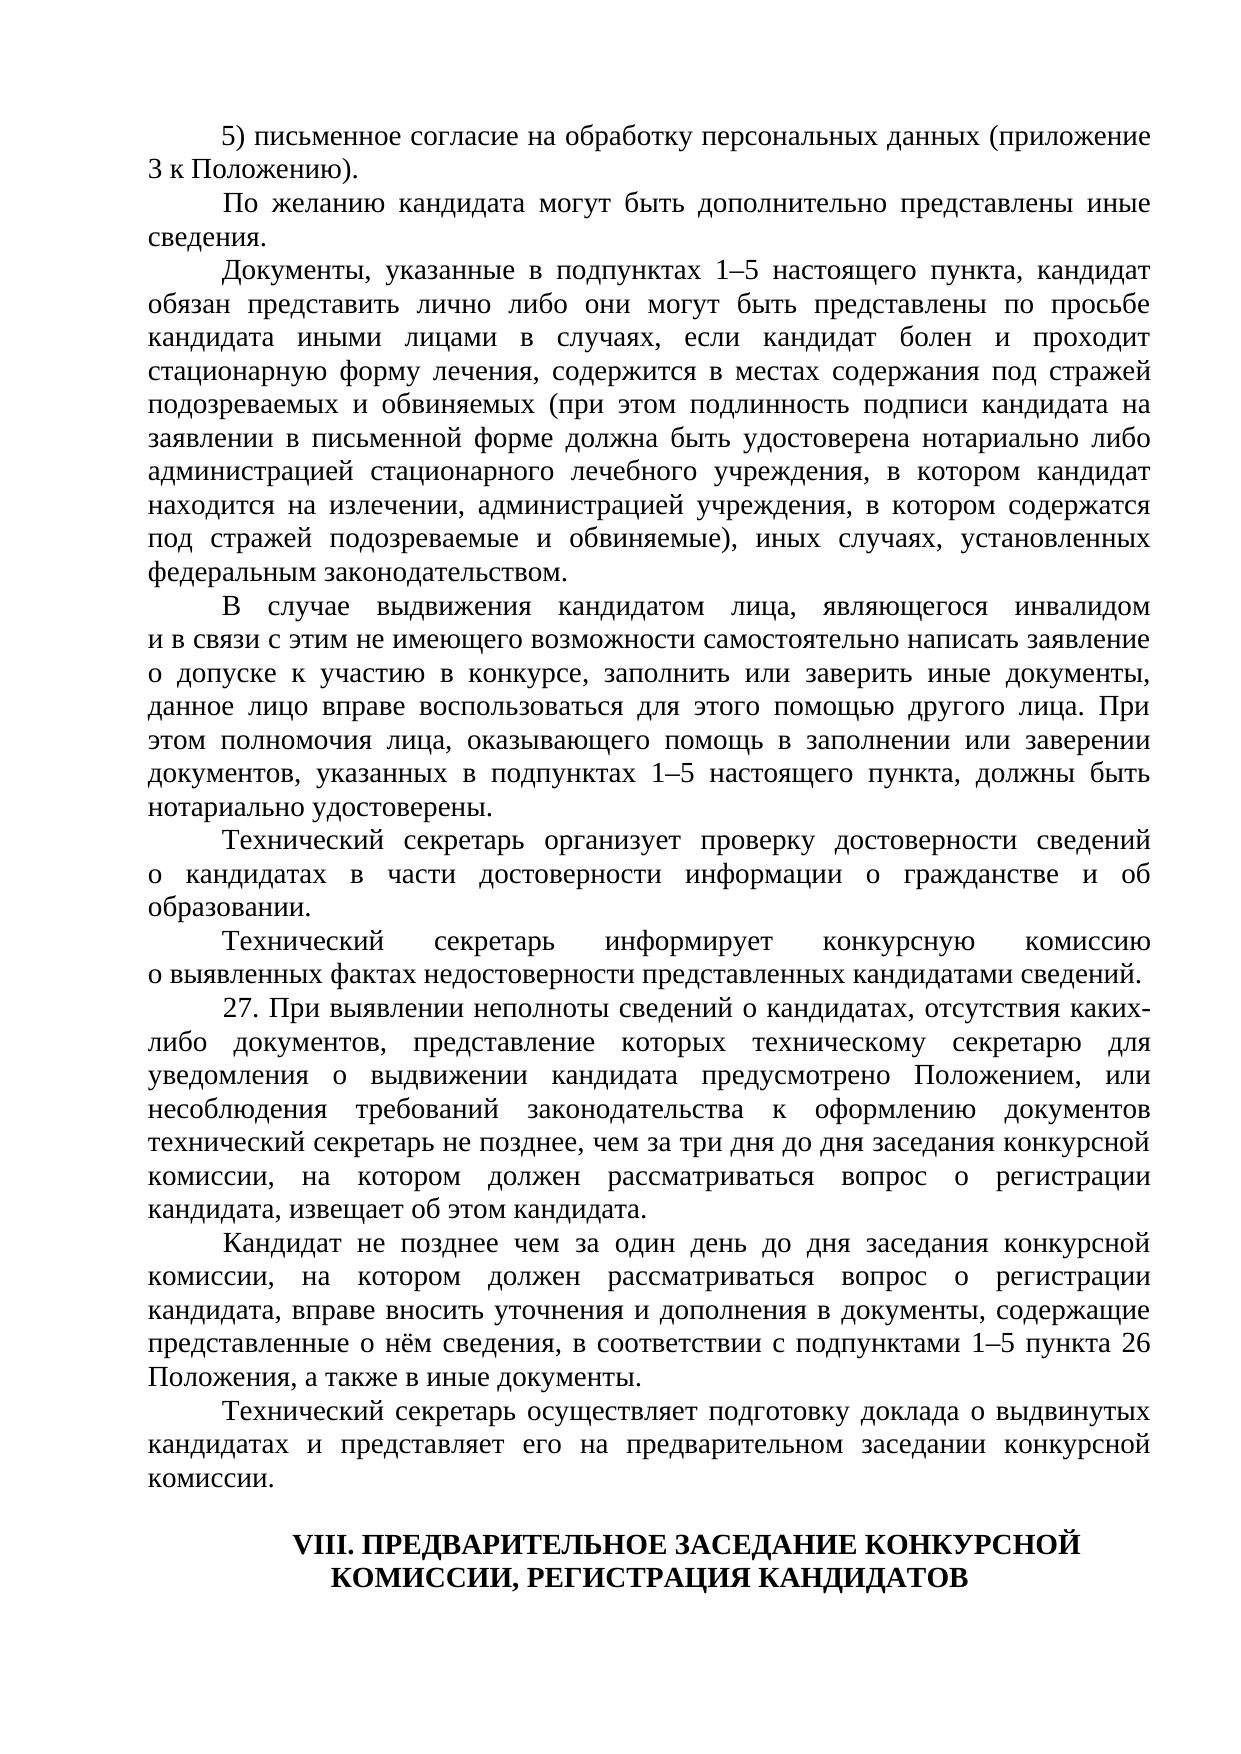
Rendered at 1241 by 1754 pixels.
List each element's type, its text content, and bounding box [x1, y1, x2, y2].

text По желанию кандидата могут быть дополнительно представлены иные сведения. [148, 185, 1152, 252]
text Технический секретарь информирует конкурсную комиссию о выявленных фактах недостоверности представленных кандидатами сведений. [148, 923, 1152, 990]
text VIII. ПРЕДВАРИТЕЛЬНОЕ ЗАСЕДАНИЕ КОНКУРСНОЙ КОМИССИИ, РЕГИСТРАЦИЯ КАНДИДАТОВ [148, 1527, 1152, 1594]
text 27. При выявлении неполноты сведений о кандидатах, отсутствия каких-либо документов, представление которых техническому секретарю для уведомления о выдвижении кандидата предусмотрено Положением, или несоблюдения требований законодательства к оформлению документов технический секретарь не позднее, чем за три дня до дня заседания конкурсной комиссии, на котором должен рассматриваться вопрос о регистрации кандидата, извещает об этом кандидата. [148, 990, 1152, 1225]
text 5) письменное согласие на обработку персональных данных (приложение 3 к Положению). [148, 118, 1152, 185]
text Документы, указанные в подпунктах 1–5 настоящего пункта, кандидат обязан представить лично либо они могут быть представлены по просьбе кандидата иными лицами в случаях, если кандидат болен и проходит стационарную форму лечения, содержится в местах содержания под стражей подозреваемых и обвиняемых (при этом подлинность подписи кандидата на заявлении в письменной форме должна быть удостоверена нотариально либо администрацией стационарного лечебного учреждения, в котором кандидат находится на излечении, администрацией учреждения, в котором содержатся под стражей подозреваемые и обвиняемые), иных случаях, установленных федеральным законодательством. [148, 252, 1152, 588]
text Кандидат не позднее чем за один день до дня заседания конкурсной комиссии, на котором должен рассматриваться вопрос о регистрации кандидата, вправе вносить уточнения и дополнения в документы, содержащие представленные о нём сведения, в соответствии с подпунктами 1–5 пункта 26 Положения, а также в иные документы. [148, 1225, 1152, 1393]
text В случае выдвижения кандидатом лица, являющегося инвалидом и в связи с этим не имеющего возможности самостоятельно написать заявление о допуске к участию в конкурсе, заполнить или заверить иные документы, данное лицо вправе воспользоваться для этого помощью другого лица. При этом полномочия лица, оказывающего помощь в заполнении или заверении документов, указанных в подпунктах 1–5 настоящего пункта, должны быть нотариально удостоверены. [148, 588, 1152, 822]
text Технический секретарь организует проверку достоверности сведений о кандидатах в части достоверности информации о гражданстве и об образовании. [148, 822, 1152, 923]
text Технический секретарь осуществляет подготовку доклада о выдвинутых кандидатах и представляет его на предварительном заседании конкурсной комиссии. [148, 1393, 1152, 1493]
